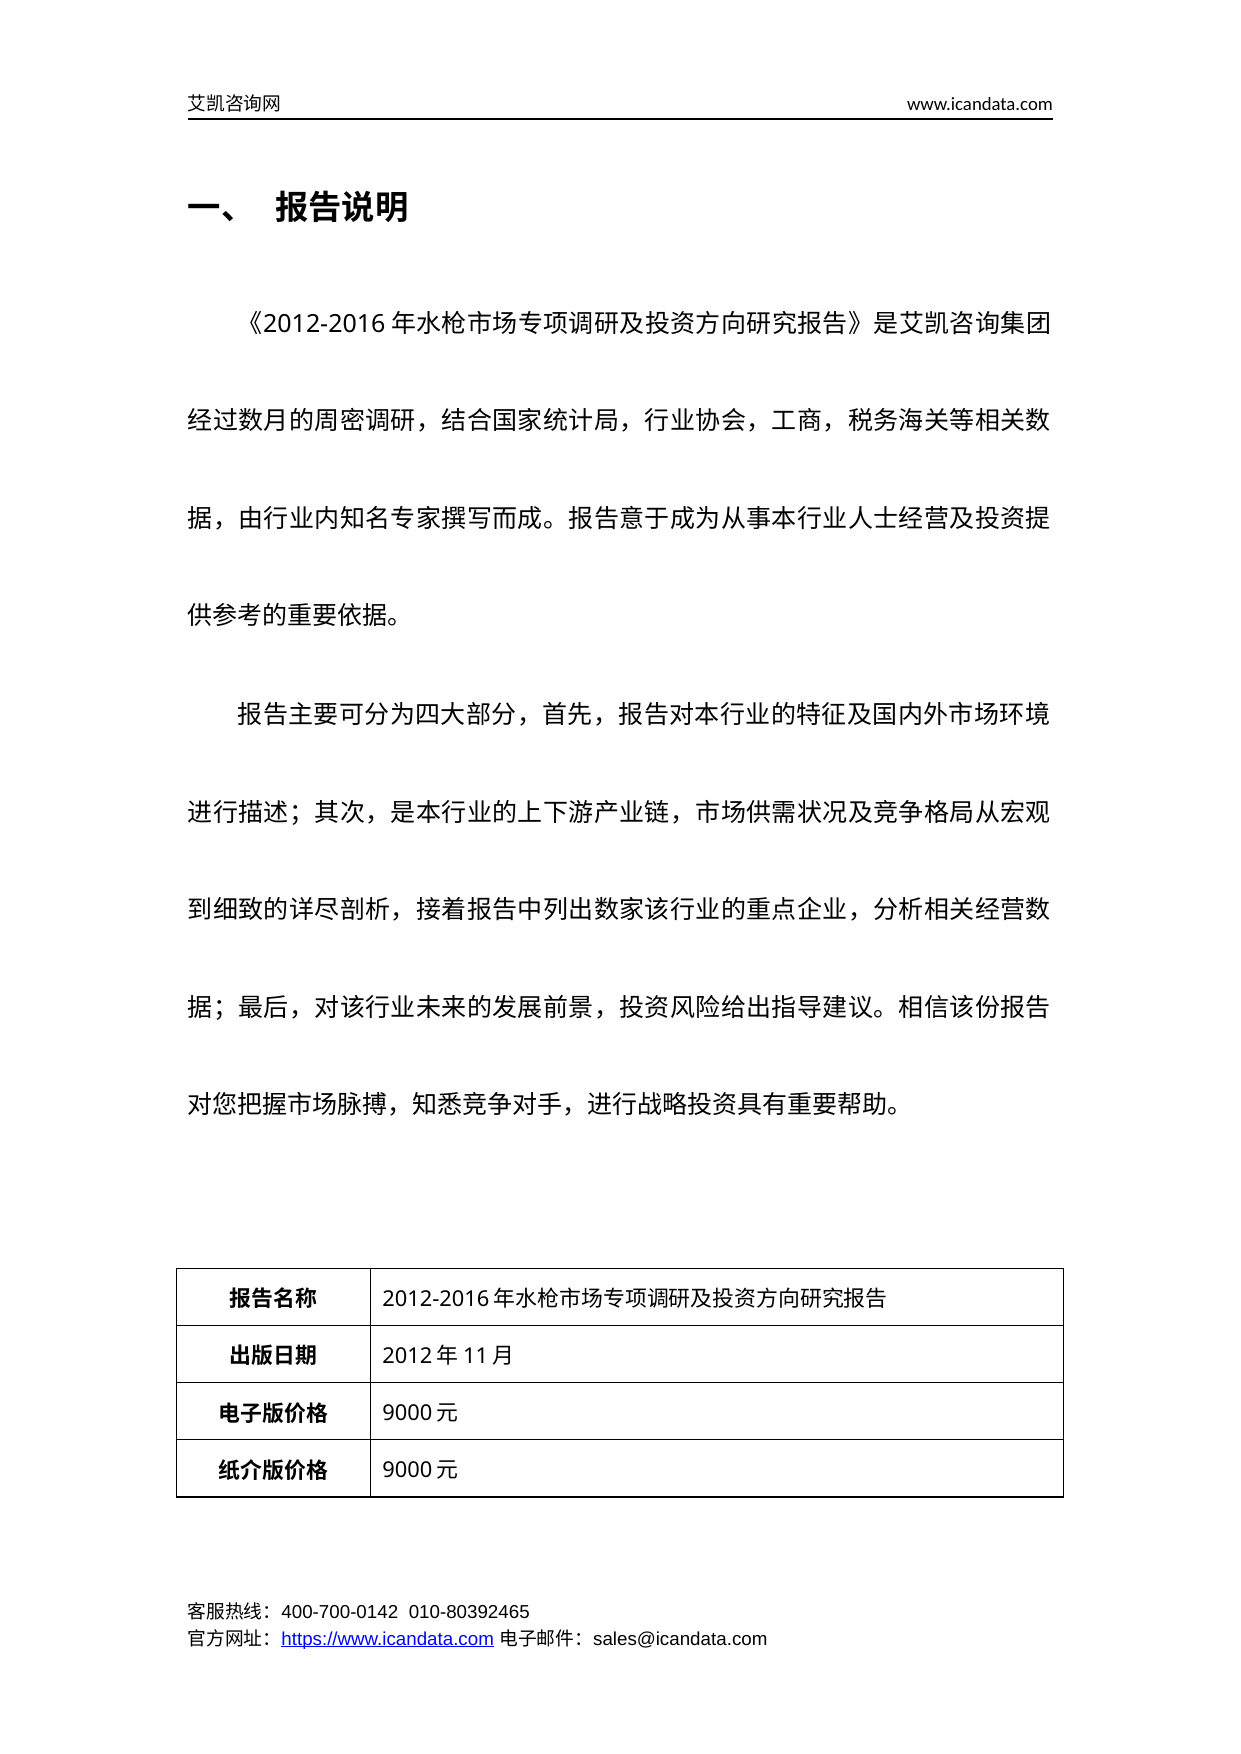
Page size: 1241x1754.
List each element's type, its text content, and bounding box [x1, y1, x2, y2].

table_header 报告名称 [177, 1269, 370, 1325]
table_cell 电子版价格 [177, 1383, 370, 1439]
text 《2012-2016年水枪市场专项调研及投资方向研究报告》是艾凯咨询集团经过数月的周密调研，结合国家统计局，行业协会，工商，税务海关等相关数据，由行业内知名专家撰写而成。报告意于成为从事本行业人士经营及投资提供参考的重要依据。 [187, 289, 1053, 646]
table_cell 2012年11月 [371, 1326, 1063, 1382]
table_cell 9000元 [371, 1383, 1063, 1439]
table_cell 出版日期 [177, 1326, 370, 1382]
table_header 2012-2016年水枪市场专项调研及投资方向研究报告 [371, 1269, 1063, 1325]
table_cell 纸介版价格 [177, 1440, 370, 1496]
subtitle 报告说明 [187, 172, 1053, 237]
text 报告主要可分为四大部分，首先，报告对本行业的特征及国内外市场环境进行描述；其次，是本行业的上下游产业链，市场供需状况及竞争格局从宏观到细致的详尽剖析，接着报告中列出数家该行业的重点企业，分析相关经营数据；最后，对该行业未来的发展前景，投资风险给出指导建议。相信该份报告对您把握市场脉搏，知悉竞争对手，进行战略投资具有重要帮助。 [187, 681, 1053, 1136]
table_cell 9000元 [371, 1440, 1063, 1496]
